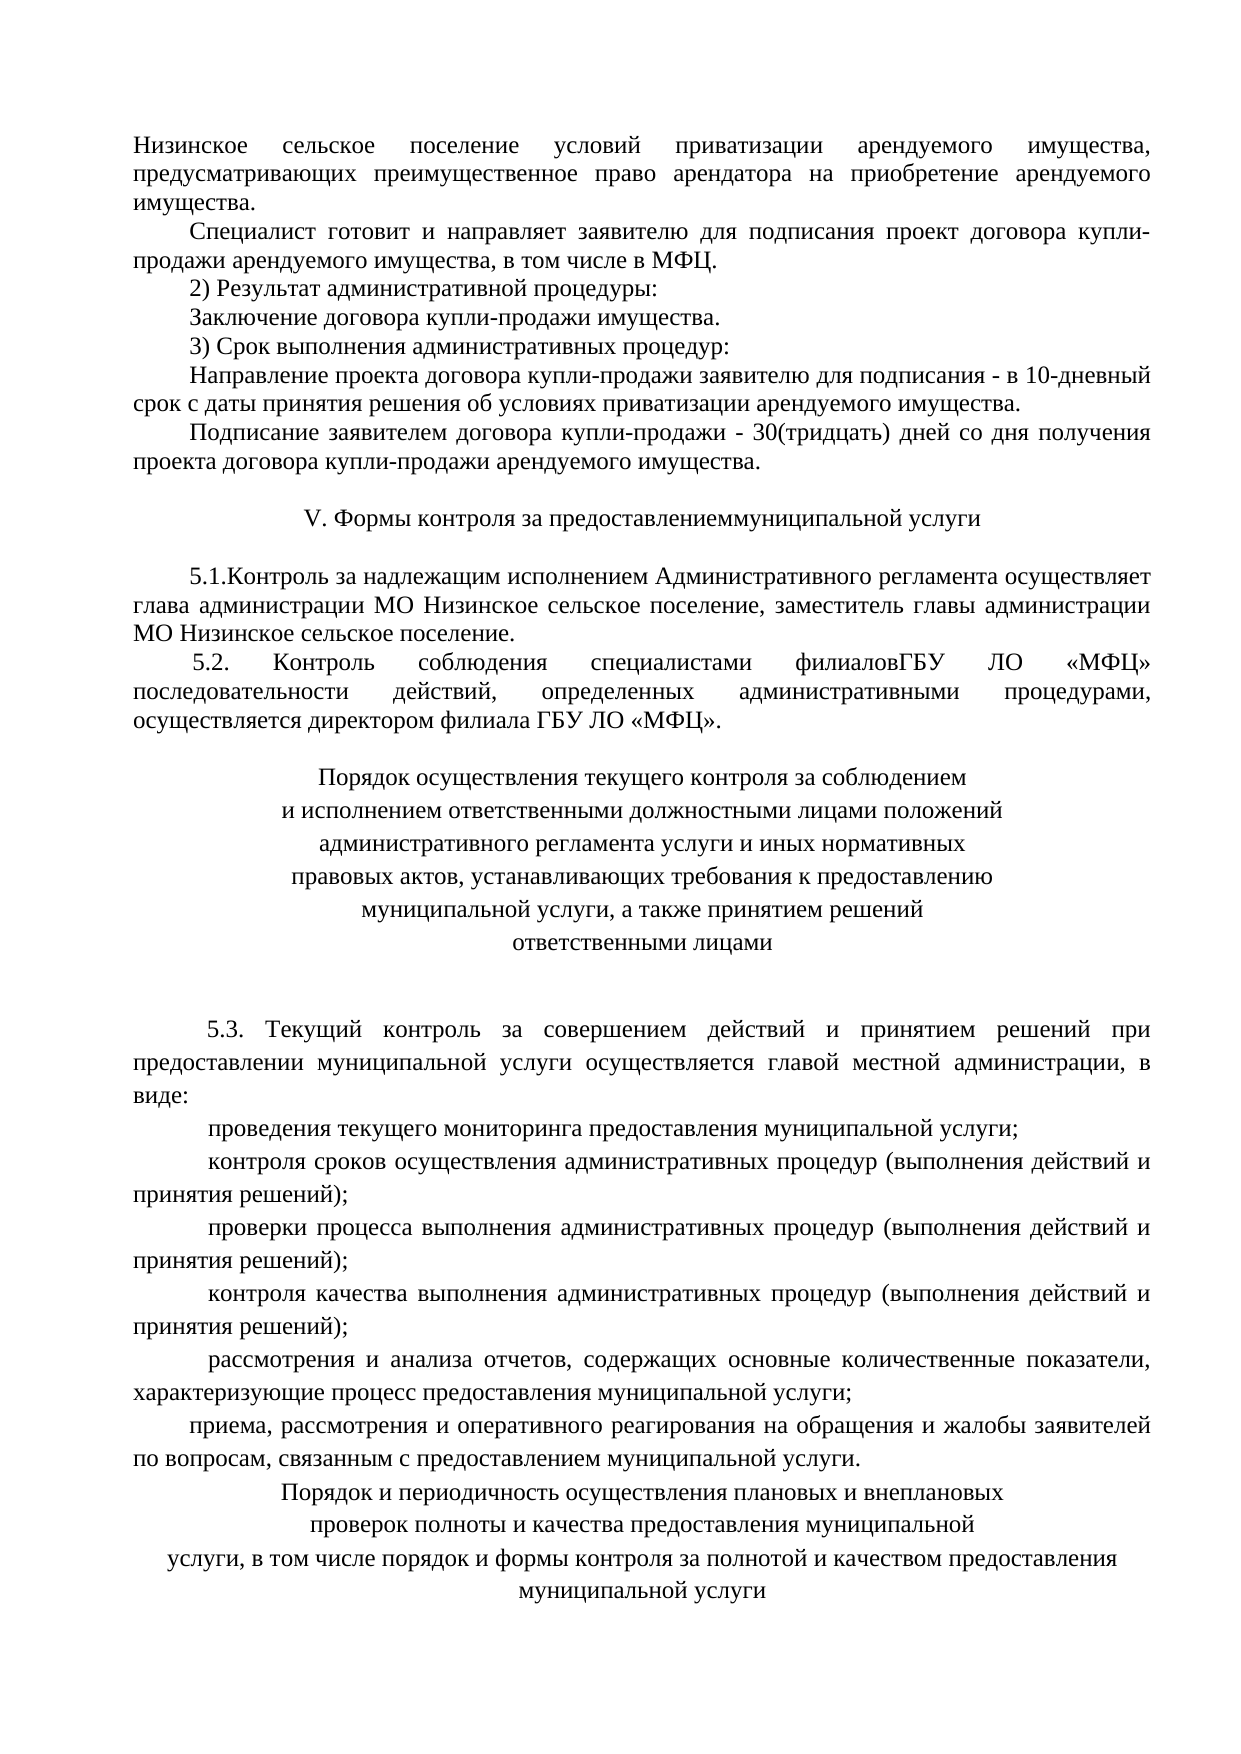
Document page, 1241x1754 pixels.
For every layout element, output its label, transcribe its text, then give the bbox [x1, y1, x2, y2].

text V. Формы контроля за предоставлениеммуниципальной услуги [133, 503, 1152, 532]
text Специалист готовит и направляет заявителю для подписания проект договора купли-продажи арендуемого имущества, в том числе в МФЦ. [133, 216, 1152, 273]
text приема, рассмотрения и оперативного реагирования на обращения и жалобы заявителей по вопросам, связанным с предоставлением муниципальной услуги. [133, 1411, 1152, 1472]
text Порядок осуществления текущего контроля за соблюдением [133, 762, 1152, 791]
text Порядок и периодичность осуществления плановых и внеплановых [133, 1477, 1152, 1505]
text правовых актов, устанавливающих требования к предоставлению [133, 861, 1152, 890]
text муниципальной услуги, а также принятием решений [133, 894, 1152, 923]
text Направление проекта договора купли-продажи заявителю для подписания - в 10-дневный срок с даты принятия решения об условиях приватизации арендуемого имущества. [133, 360, 1152, 417]
text проведения текущего мониторинга предоставления муниципальной услуги; [133, 1113, 1152, 1142]
text контроля сроков осуществления административных процедур (выполнения действий и принятия решений); [133, 1146, 1152, 1208]
text 5.1.Контроль за надлежащим исполнением Административного регламента осуществляет глава администрации МО Низинское сельское поселение, заместитель главы администрации МО Низинское сельское поселение. [133, 561, 1152, 647]
text проверок полноты и качества предоставления муниципальной [133, 1509, 1152, 1538]
text Подписание заявителем договора купли-продажи - 30(тридцать) дней со дня получения проекта договора купли-продажи арендуемого имущества. [133, 417, 1152, 475]
text 2) Результат административной процедуры: [133, 273, 1152, 302]
text рассмотрения и анализа отчетов, содержащих основные количественные показатели, характеризующие процесс предоставления муниципальной услуги; [133, 1344, 1152, 1406]
text и исполнением ответственными должностными лицами положений [133, 795, 1152, 824]
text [133, 130, 1152, 216]
text контроля качества выполнения административных процедур (выполнения действий и принятия решений); [133, 1278, 1152, 1340]
text Заключение договора купли-продажи имущества. [133, 302, 1152, 331]
text услуги, в том числе порядок и формы контроля за полнотой и качеством предоставления муниципальной услуги [133, 1543, 1152, 1604]
text ответственными лицами [133, 927, 1152, 956]
text административного регламента услуги и иных нормативных [133, 828, 1152, 857]
text 5.2. Контроль соблюдения специалистами филиаловГБУ ЛО «МФЦ» последовательности действий, определенных административными процедурами, осуществляется директором филиала ГБУ ЛО «МФЦ». [133, 647, 1152, 733]
text 5.3. Текущий контроль за совершением действий и принятием решений при предоставлении муниципальной услуги осуществляется главой местной администрации, в виде: [133, 1014, 1152, 1109]
text 3) Срок выполнения административных процедур: [133, 331, 1152, 360]
text проверки процесса выполнения административных процедур (выполнения действий и принятия решений); [133, 1212, 1152, 1274]
